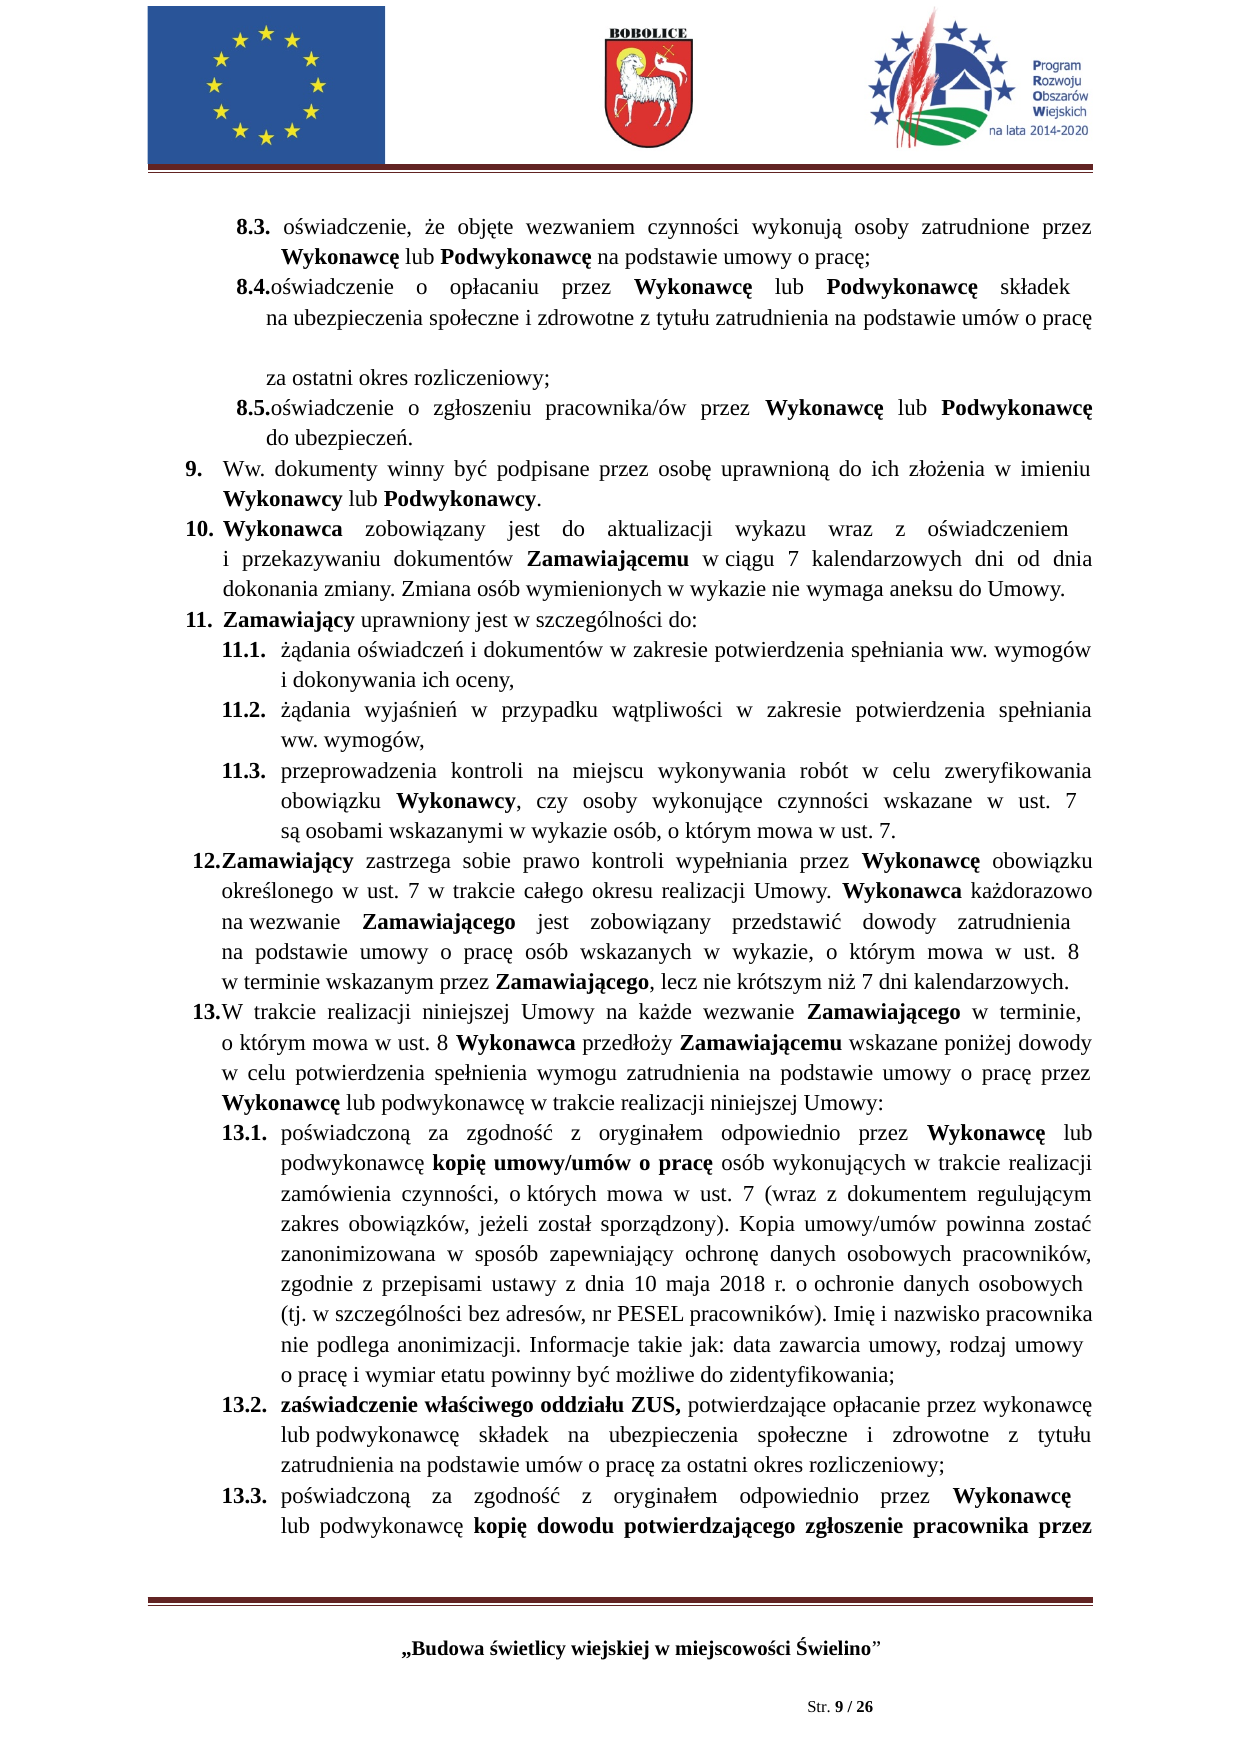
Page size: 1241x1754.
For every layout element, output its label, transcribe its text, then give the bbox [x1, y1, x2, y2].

list żądania wyjaśnień w przypadku wątpliwości w zakresie potwierdzenia spełniania ww. wymogów, [221, 696, 1093, 753]
list Ww. dokumenty winny być podpisane przez osobę uprawnioną do ich złożenia w imieniu Wykonawcy lub Podwykonawcy. [185, 454, 1093, 511]
list 8.5.oświadczenie o zgłoszeniu pracownika/ów przez Wykonawcę lub Podwykonawcę do ubezpieczeń. [236, 394, 1093, 451]
list W trakcie realizacji niniejszej Umowy na każde wezwanie Zamawiającego w terminie, o którym mowa w ust. 8 Wykonawca przedłoży Zamawiającemu wskazane poniżej dowody w celu potwierdzenia spełnienia wymogu zatrudnienia na podstawie umowy o pracę przez Wykonawcę lub podwykonawcę w trakcie realizacji niniejszej Umowy: [192, 998, 1093, 1115]
list Zamawiający uprawniony jest w szczególności do: [185, 606, 1093, 632]
list 8.4.oświadczenie o opłacaniu przez Wykonawcę lub Podwykonawcę składek na ubezpieczenia społeczne i zdrowotne z tytułu zatrudnienia na podstawie umów o pracę za ostatni okres rozliczeniowy; [236, 273, 1093, 390]
list poświadczoną za zgodność z oryginałem odpowiednio przez Wykonawcę lub podwykonawcę kopię umowy/umów o pracę osób wykonujących w trakcie realizacji zamówienia czynności, o których mowa w ust. 7 (wraz z dokumentem regulującym zakres obowiązków, jeżeli został sporządzony). Kopia umowy/umów powinna zostać zanonimizowana w sposób zapewniający ochronę danych osobowych pracowników, zgodnie z przepisami ustawy z dnia 10 maja 2018 r. o ochronie danych osobowych (tj. w szczególności bez adresów, nr PESEL pracowników). Imię i nazwisko pracownika nie podlega anonimizacji. Informacje takie jak: data zawarcia umowy, rodzaj umowy o pracę i wymiar etatu powinny być możliwe do zidentyfikowania; [221, 1119, 1093, 1387]
list Zamawiający zastrzega sobie prawo kontroli wypełniania przez Wykonawcę obowiązku określonego w ust. 7 w trakcie całego okresu realizacji Umowy. Wykonawca każdorazowo na wezwanie Zamawiającego jest zobowiązany przedstawić dowody zatrudnienia na podstawie umowy o pracę osób wskazanych w wykazie, o którym mowa w ust. 8 w terminie wskazanym przez Zamawiającego, lecz nie krótszym niż 7 dni kalendarzowych. [192, 847, 1093, 994]
list żądania oświadczeń i dokumentów w zakresie potwierdzenia spełniania ww. wymogów i dokonywania ich oceny, [221, 636, 1093, 692]
picture [147, 6, 1093, 164]
list Wykonawca zobowiązany jest do aktualizacji wykazu wraz z oświadczeniem i przekazywaniu dokumentów Zamawiającemu w ciągu 7 kalendarzowych dni od dnia dokonania zmiany. Zmiana osób wymienionych w wykazie nie wymaga aneksu do Umowy. [185, 515, 1093, 602]
list przeprowadzenia kontroli na miejscu wykonywania robót w celu zweryfikowania obowiązku Wykonawcy, czy osoby wykonujące czynności wskazane w ust. 7 są osobami wskazanymi w wykazie osób, o którym mowa w ust. 7. [221, 757, 1093, 843]
text 8.3. oświadczenie, że objęte wezwaniem czynności wykonują osoby zatrudnione przez Wykonawcę lub Podwykonawcę na podstawie umowy o pracę; [236, 213, 1093, 269]
list zaświadczenie właściwego oddziału ZUS, potwierdzające opłacanie przez wykonawcę lub podwykonawcę składek na ubezpieczenia społeczne i zdrowotne z tytułu zatrudnienia na podstawie umów o pracę za ostatni okres rozliczeniowy; [221, 1391, 1093, 1478]
